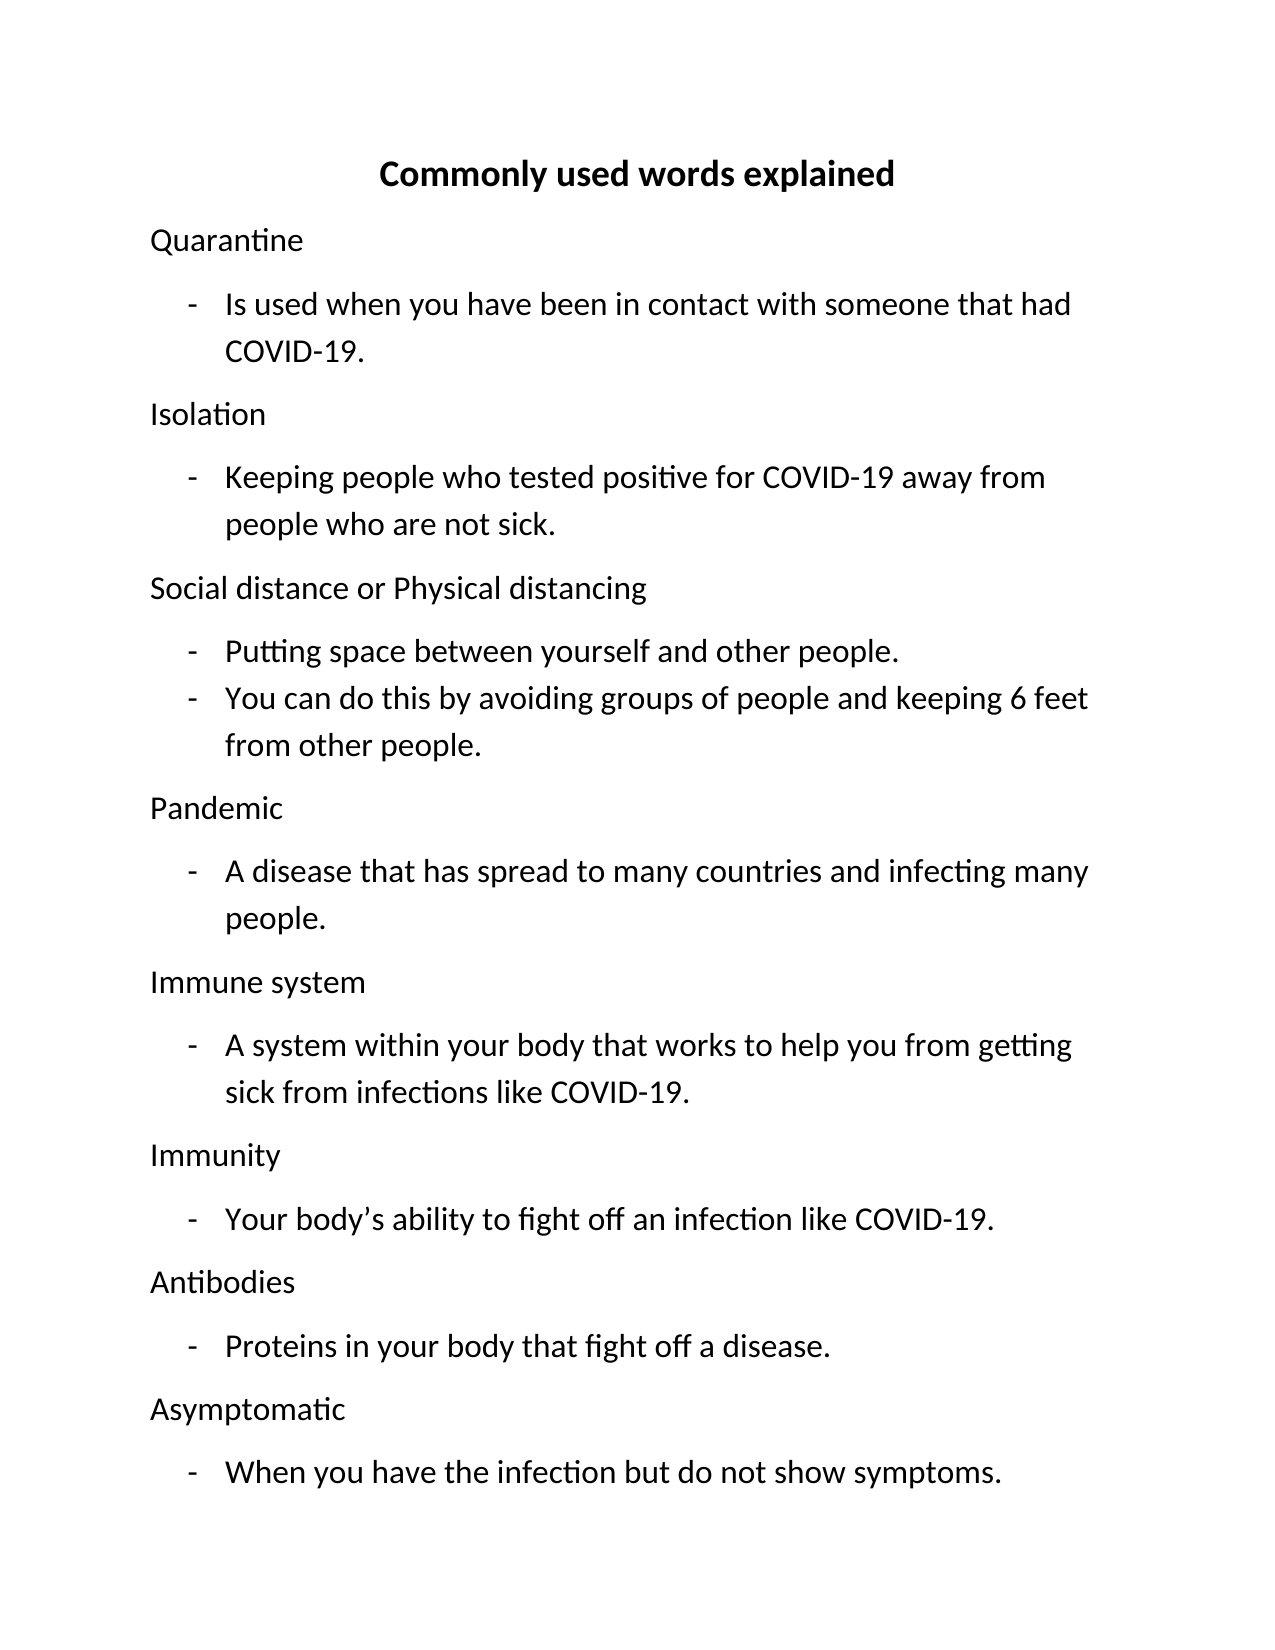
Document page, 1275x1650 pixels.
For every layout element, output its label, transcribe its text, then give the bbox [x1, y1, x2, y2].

list A system within your body that works to help you from getting sick from infections like COVID-19. [187, 1024, 1125, 1112]
list You can do this by avoiding groups of people and keeping 6 feet from other people. [187, 677, 1125, 764]
text Immunity [150, 1134, 1125, 1175]
text Antibodies [150, 1261, 1125, 1302]
text Quarantine [150, 219, 1125, 260]
list A disease that has spread to many countries and infecting many people. [187, 851, 1125, 938]
list Keeping people who tested positive for COVID-19 away from people who are not sick. [187, 456, 1125, 544]
list Is used when you have been in contact with someone that had COVID-19. [187, 283, 1125, 370]
text Commonly used words explained [150, 150, 1125, 196]
list Your body’s ability to fight off an infection like COVID-19. [187, 1198, 1125, 1238]
text Asymptomatic [150, 1388, 1125, 1429]
list Putting space between yourself and other people. [187, 630, 1125, 671]
list When you have the infection but do not show symptoms. [187, 1452, 1125, 1492]
text Isolation [150, 393, 1125, 434]
text Social distance or Physical distancing [150, 567, 1125, 607]
list Proteins in your body that fight off a disease. [187, 1325, 1125, 1365]
text Pandemic [150, 787, 1125, 828]
text Immune system [150, 961, 1125, 1001]
